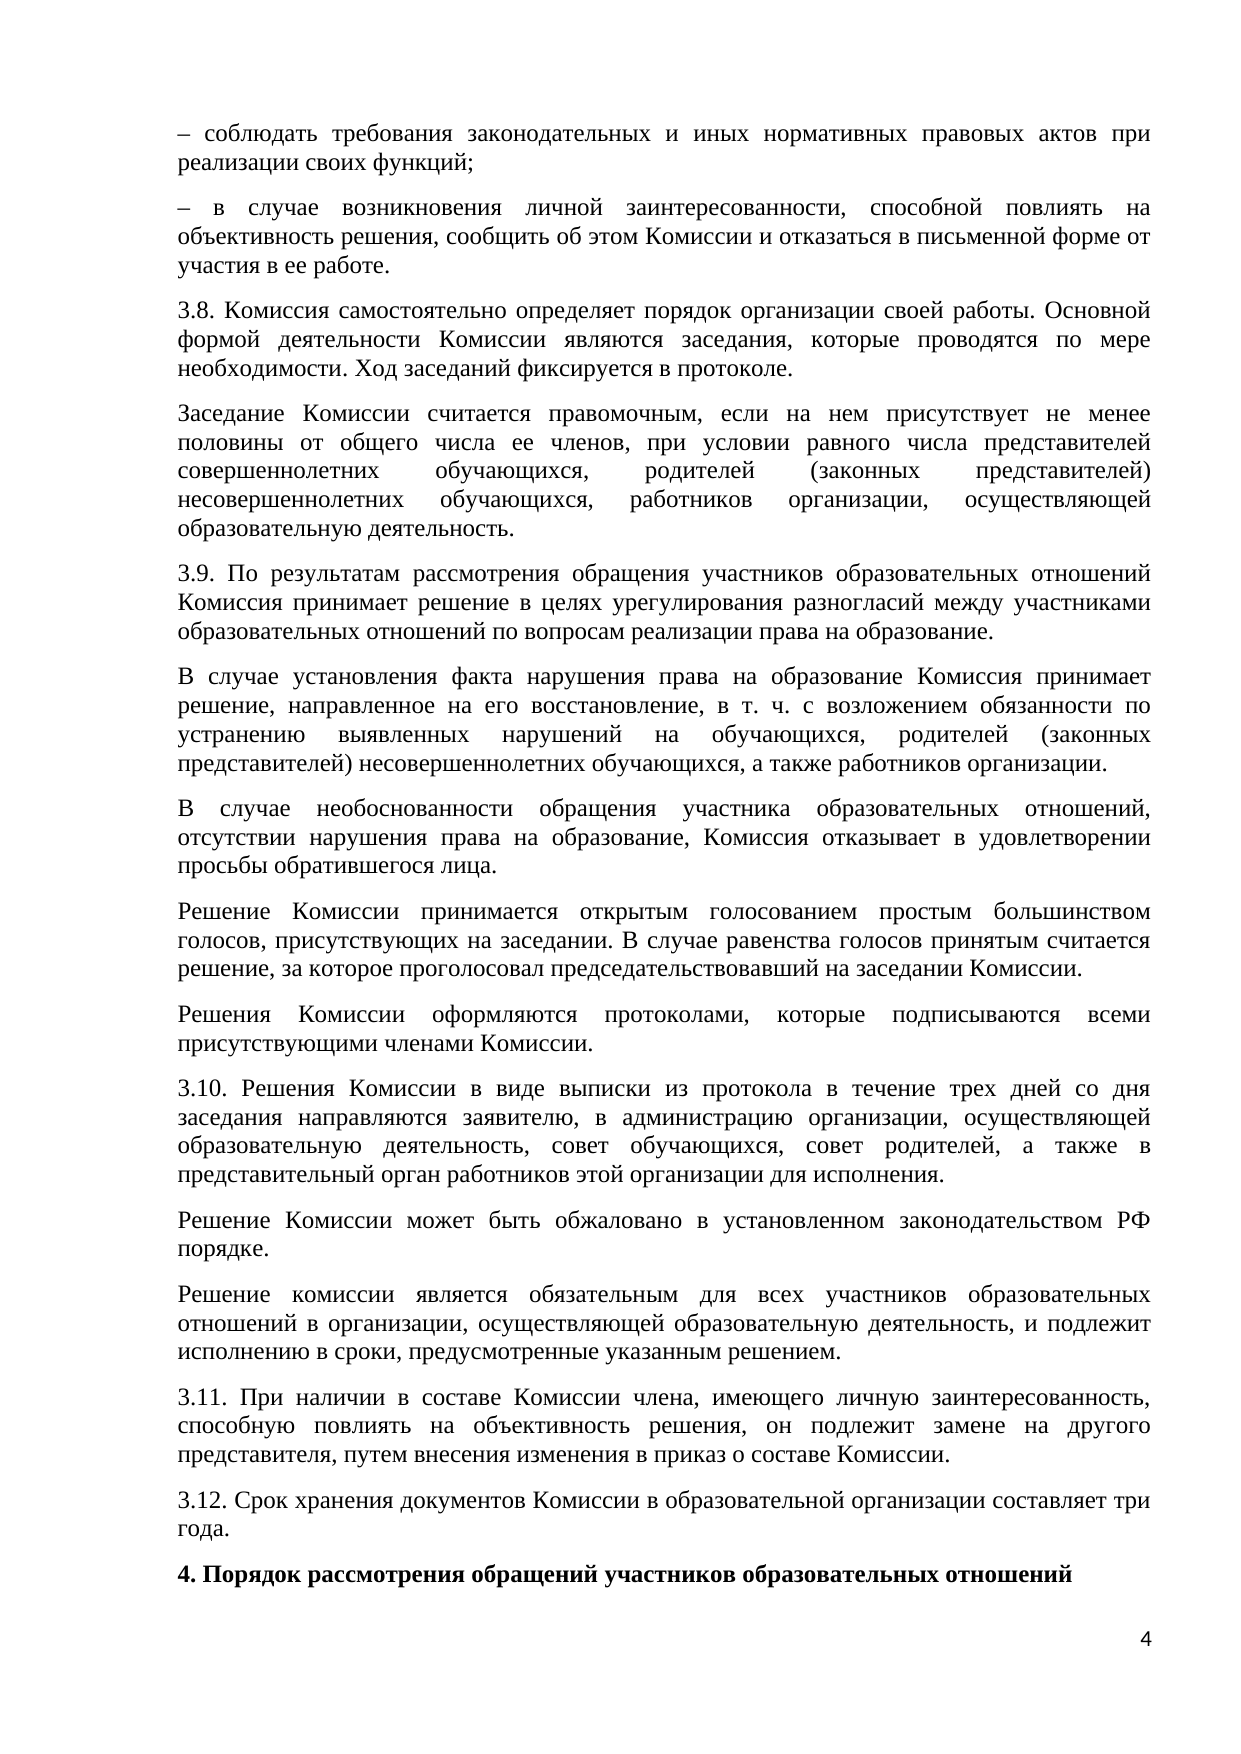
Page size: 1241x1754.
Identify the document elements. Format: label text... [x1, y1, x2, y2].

text В случае необоснованности обращения участника образовательных отношений, отсутствии нарушения права на образование, Комиссия отказывает в удовлетворении просьбы обратившегося лица. [177, 793, 1152, 879]
text 3.8. Комиссия самостоятельно определяет порядок организации своей работы. Основной формой деятельности Комиссии являются заседания, которые проводятся по мере необходимости. Ход заседаний фиксируется в протоколе. [177, 295, 1152, 381]
text 4. Порядок рассмотрения обращений участников образовательных отношений [177, 1559, 1152, 1588]
text Решения Комиссии оформляются протоколами, которые подписываются всеми присутствующими членами Комиссии. [177, 999, 1152, 1056]
text Решение Комиссии может быть обжаловано в установленном законодательством РФ порядке. [177, 1205, 1152, 1262]
text 3.9. По результатам рассмотрения обращения участников образовательных отношений Комиссия принимает решение в целях урегулирования разногласий между участниками образовательных отношений по вопросам реализации права на образование. [177, 558, 1152, 645]
text В случае установления факта нарушения права на образование Комиссия принимает решение, направленное на его восстановление, в т. ч. с возложением обязанности по устранению выявленных нарушений на обучающихся, родителей (законных представителей) несовершеннолетних обучающихся, а также работников организации. [177, 661, 1152, 776]
text 3.11. При наличии в составе Комиссии члена, имеющего личную заинтересованность, способную повлиять на объективность решения, он подлежит замене на другого представителя, путем внесения изменения в приказ о составе Комиссии. [177, 1382, 1152, 1468]
text Заседание Комиссии считается правомочным, если на нем присутствует не менее половины от общего числа ее членов, при условии равного числа представителей совершеннолетних обучающихся, родителей (законных представителей) несовершеннолетних обучающихся, работников организации, осуществляющей образовательную деятельность. [177, 398, 1152, 542]
text Решение Комиссии принимается открытым голосованием простым большинством голосов, присутствующих на заседании. В случае равенства голосов принятым считается решение, за которое проголосовал председательствовавший на заседании Комиссии. [177, 896, 1152, 982]
text Решение комиссии является обязательным для всех участников образовательных отношений в организации, осуществляющей образовательную деятельность, и подлежит исполнению в сроки, предусмотренные указанным решением. [177, 1279, 1152, 1365]
text – в случае возникновения личной заинтересованности, способной повлиять на объективность решения, сообщить об этом Комиссии и отказаться в письменной форме от участия в ее работе. [177, 192, 1152, 278]
text 3.12. Срок хранения документов Комиссии в образовательной организации составляет три года. [177, 1485, 1152, 1542]
text 3.10. Решения Комиссии в виде выписки из протокола в течение трех дней со дня заседания направляются заявителю, в администрацию организации, осуществляющей образовательную деятельность, совет обучающихся, совет родителей, а также в представительный орган работников этой организации для исполнения. [177, 1073, 1152, 1188]
text – соблюдать требования законодательных и иных нормативных правовых актов при реализации своих функций; [177, 118, 1152, 176]
